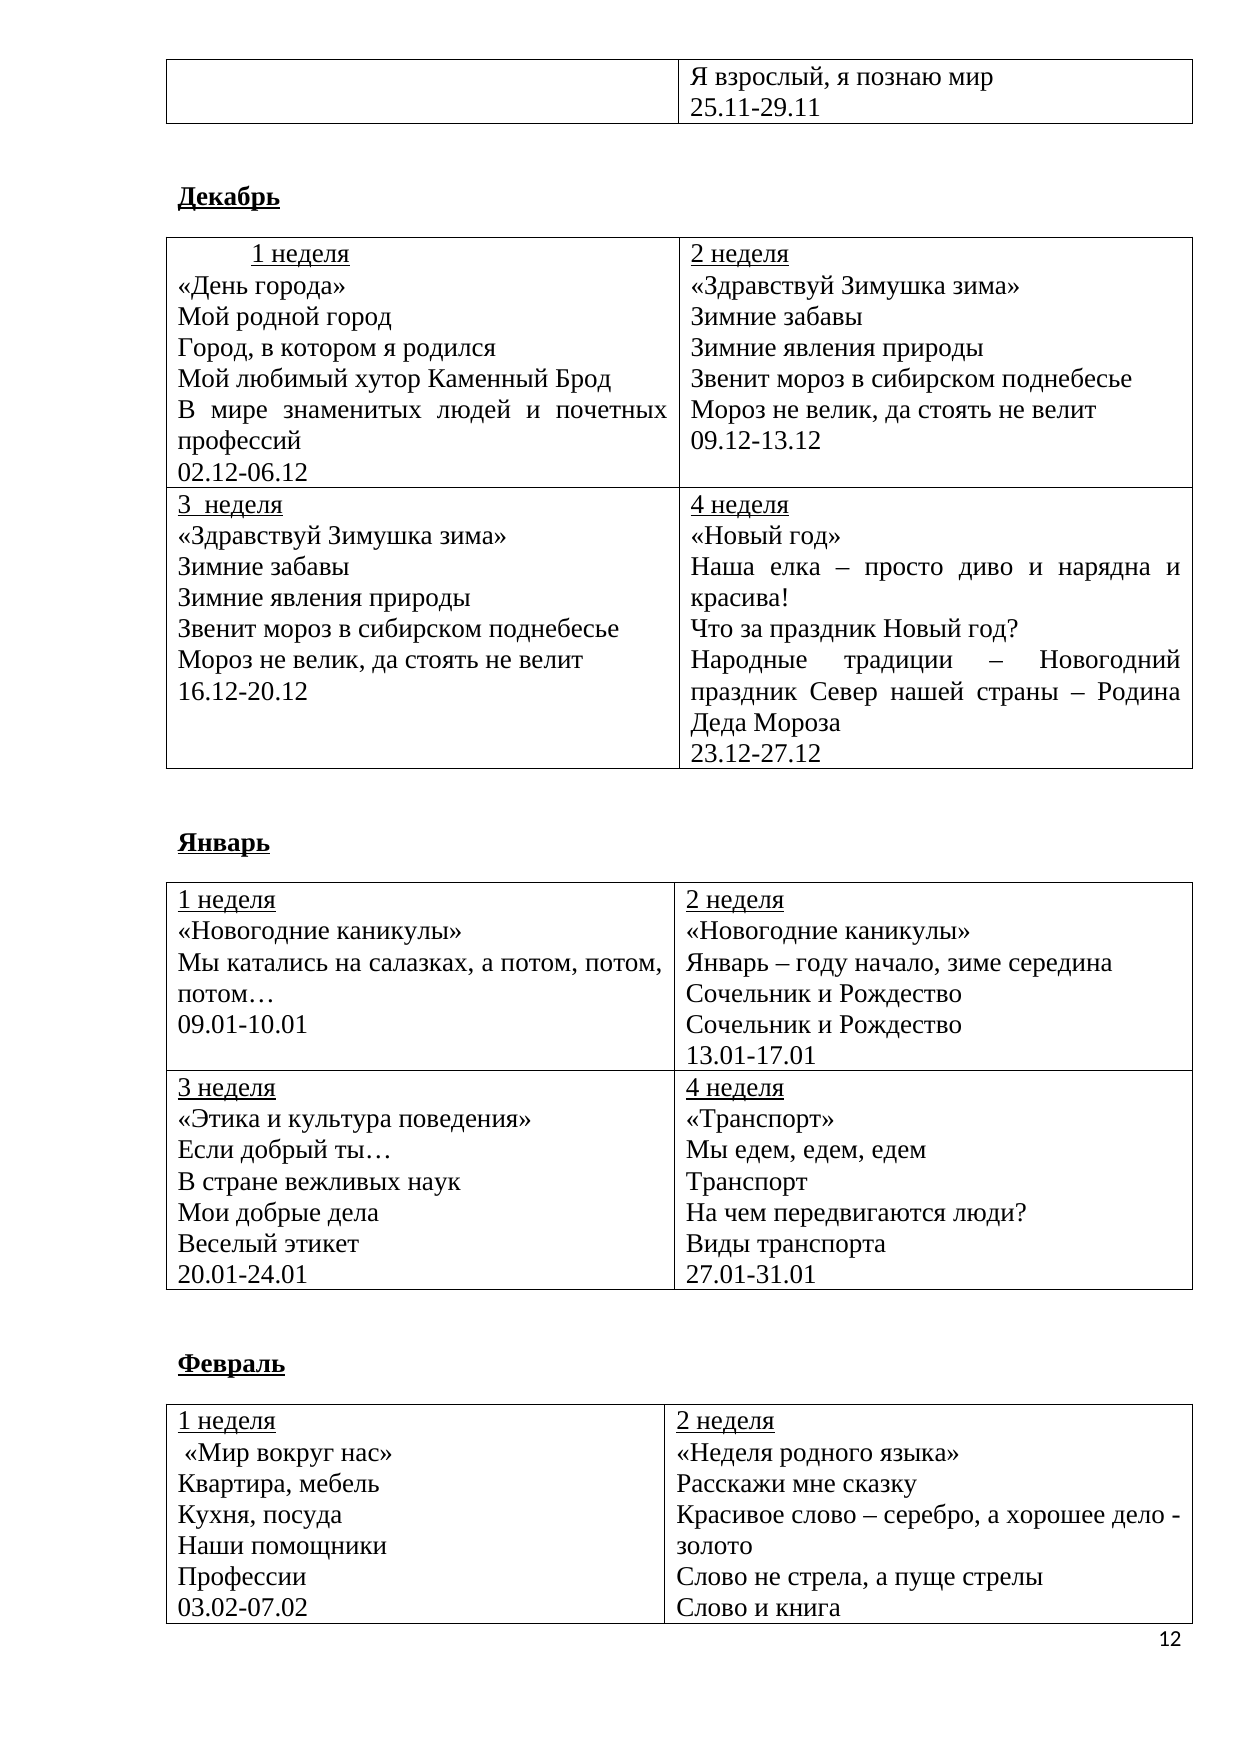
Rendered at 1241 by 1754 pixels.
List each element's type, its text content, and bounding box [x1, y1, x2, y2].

table_header 2 неделя «Здравствуй Зимушка зима» Зимние забавы Зимние явления природы Звенит мороз в сибирском поднебесье Мороз не велик, да стоять не велит 09.12-13.12 [680, 238, 1192, 487]
table_cell 3 неделя «Здравствуй Зимушка зима» Зимние забавы Зимние явления природы Звенит мороз в сибирском поднебесье Мороз не велик, да стоять не велит 16.12-20.12 [167, 488, 679, 768]
table_header 2 неделя «Новогодние каникулы» Январь – году начало, зиме середина Сочельник и Рождество Сочельник и Рождество 13.01-17.01 [675, 883, 1192, 1070]
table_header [167, 1405, 664, 1622]
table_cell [679, 60, 1192, 122]
table_header 1 неделя «День города» Мой родной город Город, в котором я родился Мой любимый хутор Каменный Брод В мире знаменитых людей и почетных профессий 02.12-06.12 [167, 238, 679, 487]
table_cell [167, 60, 678, 122]
table_cell 4 неделя «Транспорт» Мы едем, едем, едем Транспорт На чем передвигаются люди? Виды транспорта 27.01-31.01 [675, 1071, 1192, 1289]
text Декабрь [177, 180, 1181, 211]
text Февраль [177, 1347, 1181, 1378]
table_cell 4 неделя «Новый год» Наша елка – просто диво и нарядна и красива! Что за праздник Новый год? Народные традиции – Новогодний праздник Север нашей страны – Родина Деда Мороза 23.12-27.12 [680, 488, 1192, 768]
text Январь [177, 826, 1181, 857]
table_header 1 неделя «Новогодние каникулы» Мы катались на салазках, а потом, потом, потом… 09.01-10.01 [167, 883, 674, 1070]
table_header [665, 1405, 1192, 1622]
table_cell 3 неделя «Этика и культура поведения» Если добрый ты… В стране вежливых наук Мои добрые дела Веселый этикет 20.01-24.01 [167, 1071, 674, 1289]
